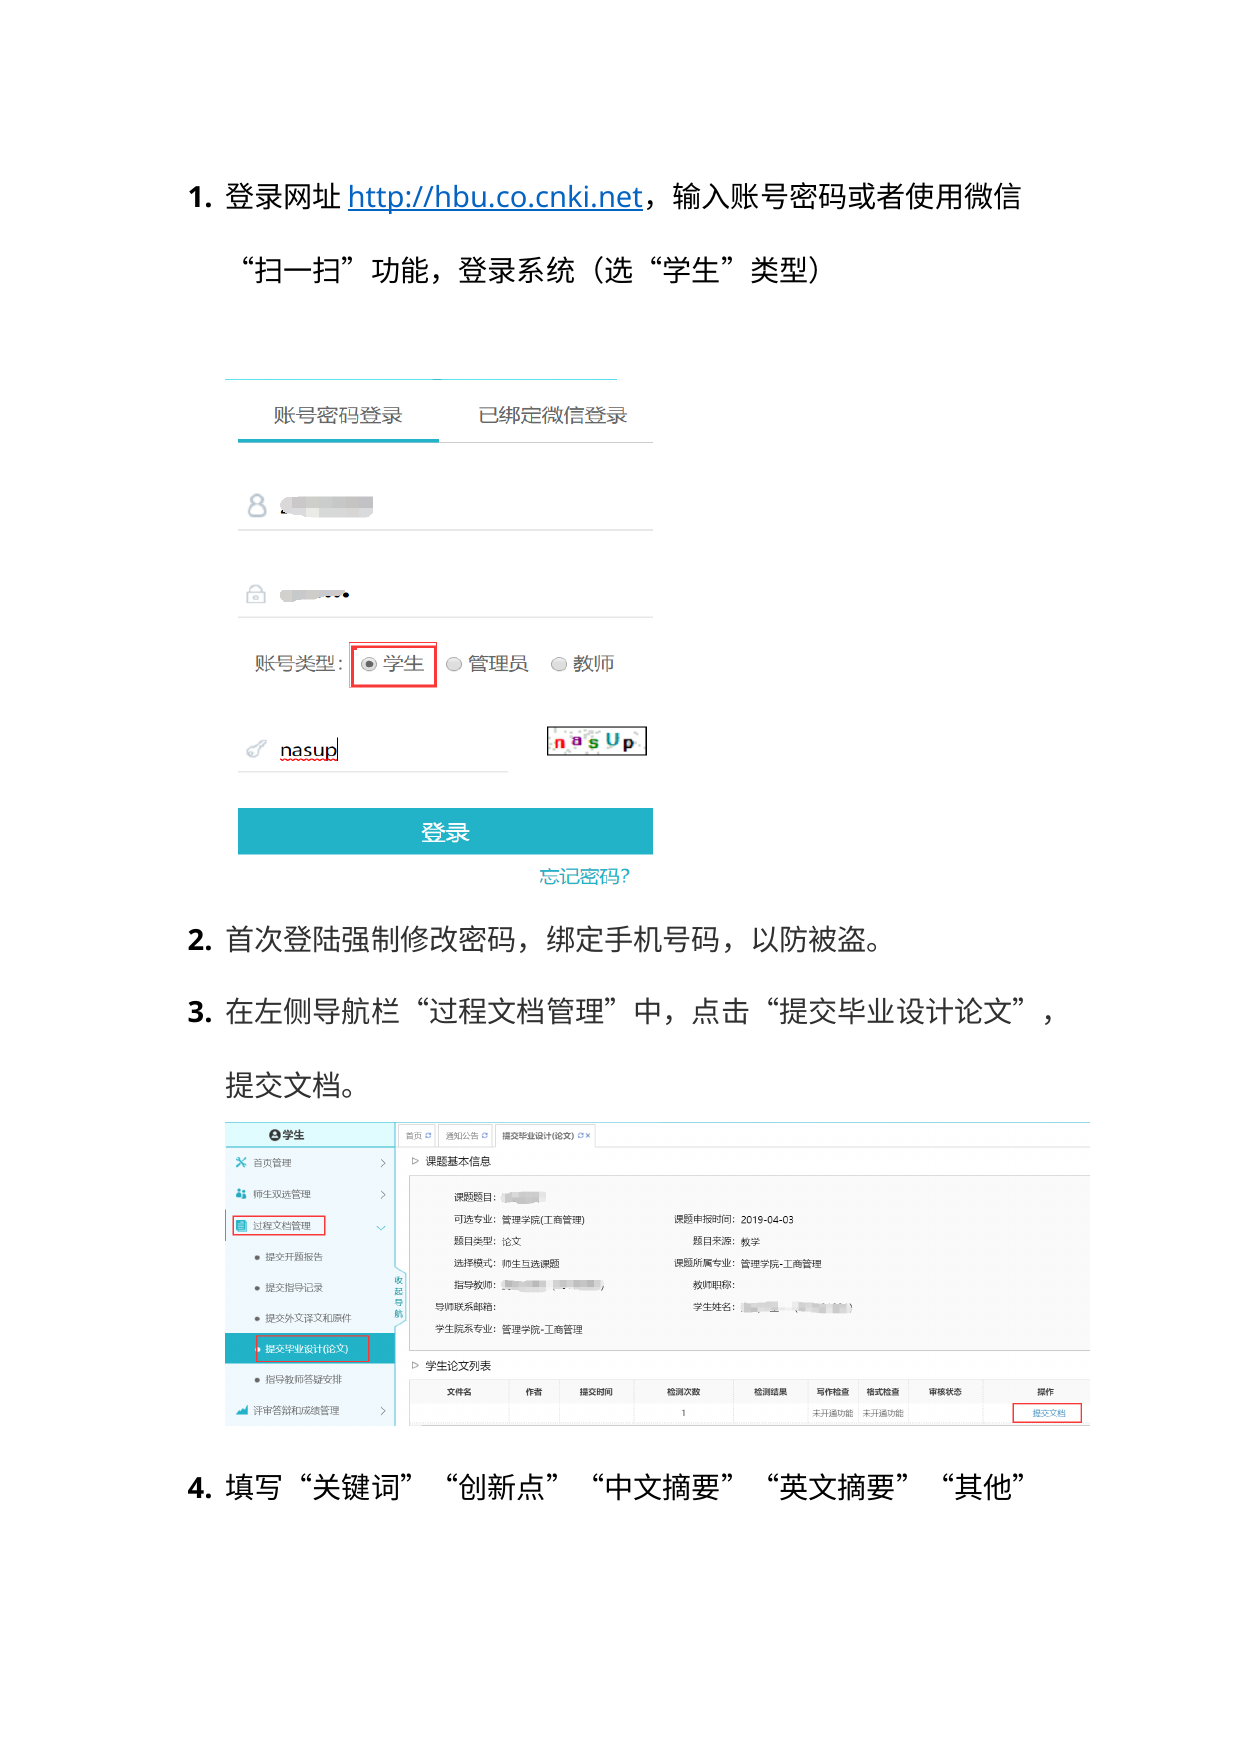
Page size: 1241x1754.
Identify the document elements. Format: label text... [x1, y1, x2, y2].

list 在左侧导航栏“过程文档管理”中，点击“提交毕业设计论文”，提交文档。 [187, 977, 1053, 1117]
picture [225, 1122, 1091, 1426]
picture [225, 379, 673, 890]
list 首次登陆强制修改密码，绑定手机号码，以防被盗。 [187, 906, 1053, 971]
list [187, 1454, 1053, 1519]
